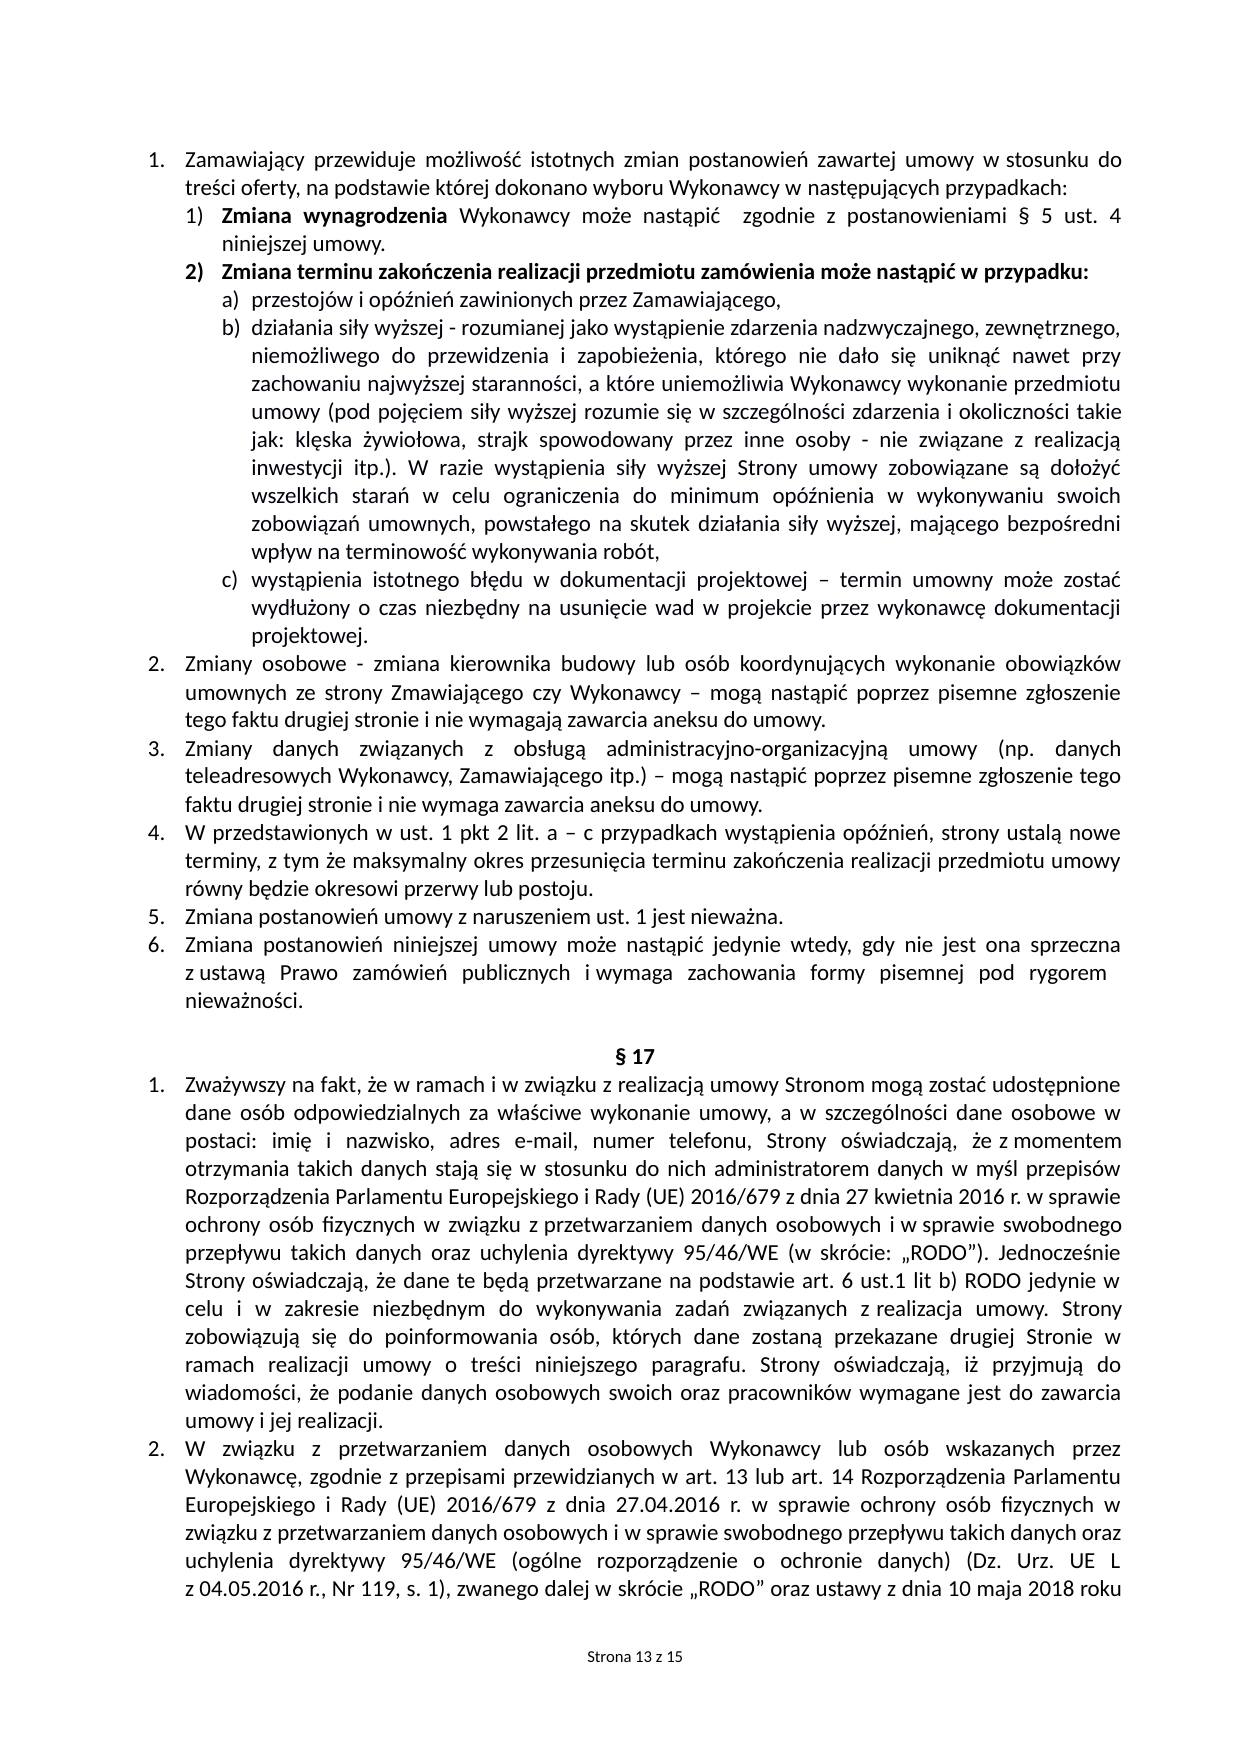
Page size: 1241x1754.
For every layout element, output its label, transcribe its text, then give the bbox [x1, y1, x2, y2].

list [148, 1434, 1122, 1602]
list działania siły wyższej - rozumianej jako wystąpienie zdarzenia nadzwyczajnego, zewnętrznego, niemożliwego do przewidzenia i zapobieżenia, którego nie dało się uniknąć nawet przy zachowaniu najwyższej staranności, a które uniemożliwia Wykonawcy wykonanie przedmiotu umowy (pod pojęciem siły wyższej rozumie się w szczególności zdarzenia i okoliczności takie jak: klęska żywiołowa, strajk spowodowany przez inne osoby - nie związane z realizacją inwestycji itp.). W razie wystąpienia siły wyższej Strony umowy zobowiązane są dołożyć wszelkich starań w celu ograniczenia do minimum opóźnienia w wykonywaniu swoich zobowiązań umownych, powstałego na skutek działania siły wyższej, mającego bezpośredni wpływ na terminowość wykonywania robót, [222, 313, 1122, 566]
list wystąpienia istotnego błędu w dokumentacji projektowej – termin umowny może zostać wydłużony o czas niezbędny na usunięcie wad w projekcie przez wykonawcę dokumentacji projektowej. [222, 566, 1122, 649]
list Zmiany danych związanych z obsługą administracyjno-organizacyjną umowy (np. danych teleadresowych Wykonawcy, Zamawiającego itp.) – mogą nastąpić poprzez pisemne zgłoszenie tego faktu drugiej stronie i nie wymaga zawarcia aneksu do umowy. [148, 734, 1122, 818]
list Zmiana wynagrodzenia Wykonawcy może nastąpić zgodnie z postanowieniami § 5 ust. 4 niniejszej umowy. [185, 201, 1122, 257]
list Zamawiający przewiduje możliwość istotnych zmian postanowień zawartej umowy w stosunku do treści oferty, na podstawie której dokonano wyboru Wykonawcy w następujących przypadkach: [148, 145, 1122, 201]
list Zmiana postanowień niniejszej umowy może nastąpić jedynie wtedy, gdy nie jest ona sprzeczna z ustawą Prawo zamówień publicznych i wymaga zachowania formy pisemnej pod rygorem nieważności. [148, 930, 1122, 1014]
list W przedstawionych w ust. 1 pkt 2 lit. a – c przypadkach wystąpienia opóźnień, strony ustalą nowe terminy, z tym że maksymalny okres przesunięcia terminu zakończenia realizacji przedmiotu umowy równy będzie okresowi przerwy lub postoju. [148, 818, 1122, 902]
list Zważywszy na fakt, że w ramach i w związku z realizacją umowy Stronom mogą zostać udostępnione dane osób odpowiedzialnych za właściwe wykonanie umowy, a w szczególności dane osobowe w postaci: imię i nazwisko, adres e-mail, numer telefonu, Strony oświadczają, że z momentem otrzymania takich danych stają się w stosunku do nich administratorem danych w myśl przepisów Rozporządzenia Parlamentu Europejskiego i Rady (UE) 2016/679 z dnia 27 kwietnia 2016 r. w sprawie ochrony osób fizycznych w związku z przetwarzaniem danych osobowych i w sprawie swobodnego przepływu takich danych oraz uchylenia dyrektywy 95/46/WE (w skrócie: „RODO”). Jednocześnie Strony oświadczają, że dane te będą przetwarzane na podstawie art. 6 ust.1 lit b) RODO jedynie w celu i w zakresie niezbędnym do wykonywania zadań związanych z realizacja umowy. Strony zobowiązują się do poinformowania osób, których dane zostaną przekazane drugiej Stronie w ramach realizacji umowy o treści niniejszego paragrafu. Strony oświadczają, iż przyjmują do wiadomości, że podanie danych osobowych swoich oraz pracowników wymagane jest do zawarcia umowy i jej realizacji. [148, 1070, 1122, 1434]
list Zmiany osobowe - zmiana kierownika budowy lub osób koordynujących wykonanie obowiązków umownych ze strony Zmawiającego czy Wykonawcy – mogą nastąpić poprzez pisemne zgłoszenie tego faktu drugiej stronie i nie wymagają zawarcia aneksu do umowy. [148, 649, 1122, 734]
list Zmiana postanowień umowy z naruszeniem ust. 1 jest nieważna. [148, 902, 1122, 930]
list Zmiana terminu zakończenia realizacji przedmiotu zamówienia może nastąpić w przypadku: [185, 257, 1122, 285]
text § 17 [148, 1042, 1122, 1070]
list przestojów i opóźnień zawinionych przez Zamawiającego, [222, 285, 1122, 313]
